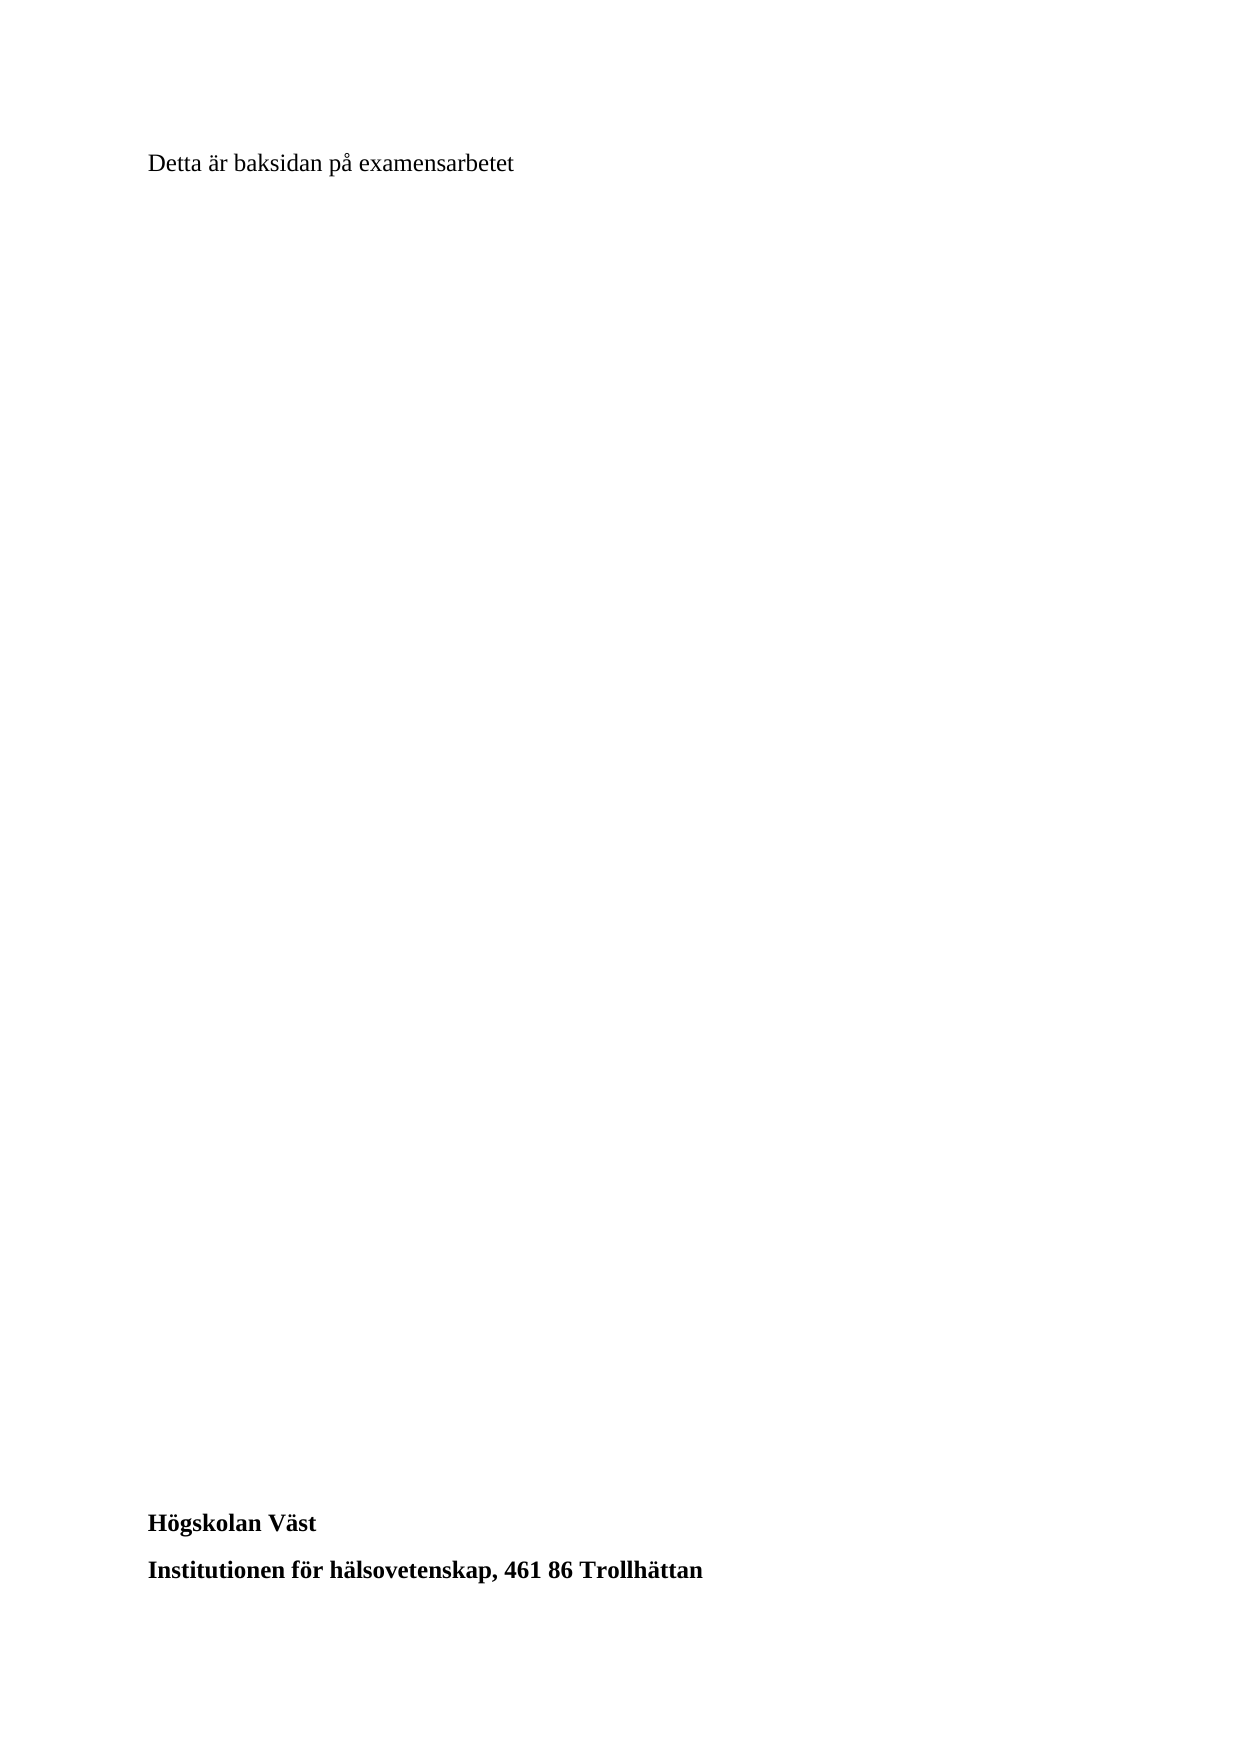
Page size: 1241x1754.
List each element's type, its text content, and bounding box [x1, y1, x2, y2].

text Institutionen för hälsovetenskap, 461 86 Trollhättan [148, 1555, 1093, 1584]
text Högskolan Väst [148, 1508, 1093, 1536]
text Detta är baksidan på examensarbetet [148, 148, 1093, 176]
